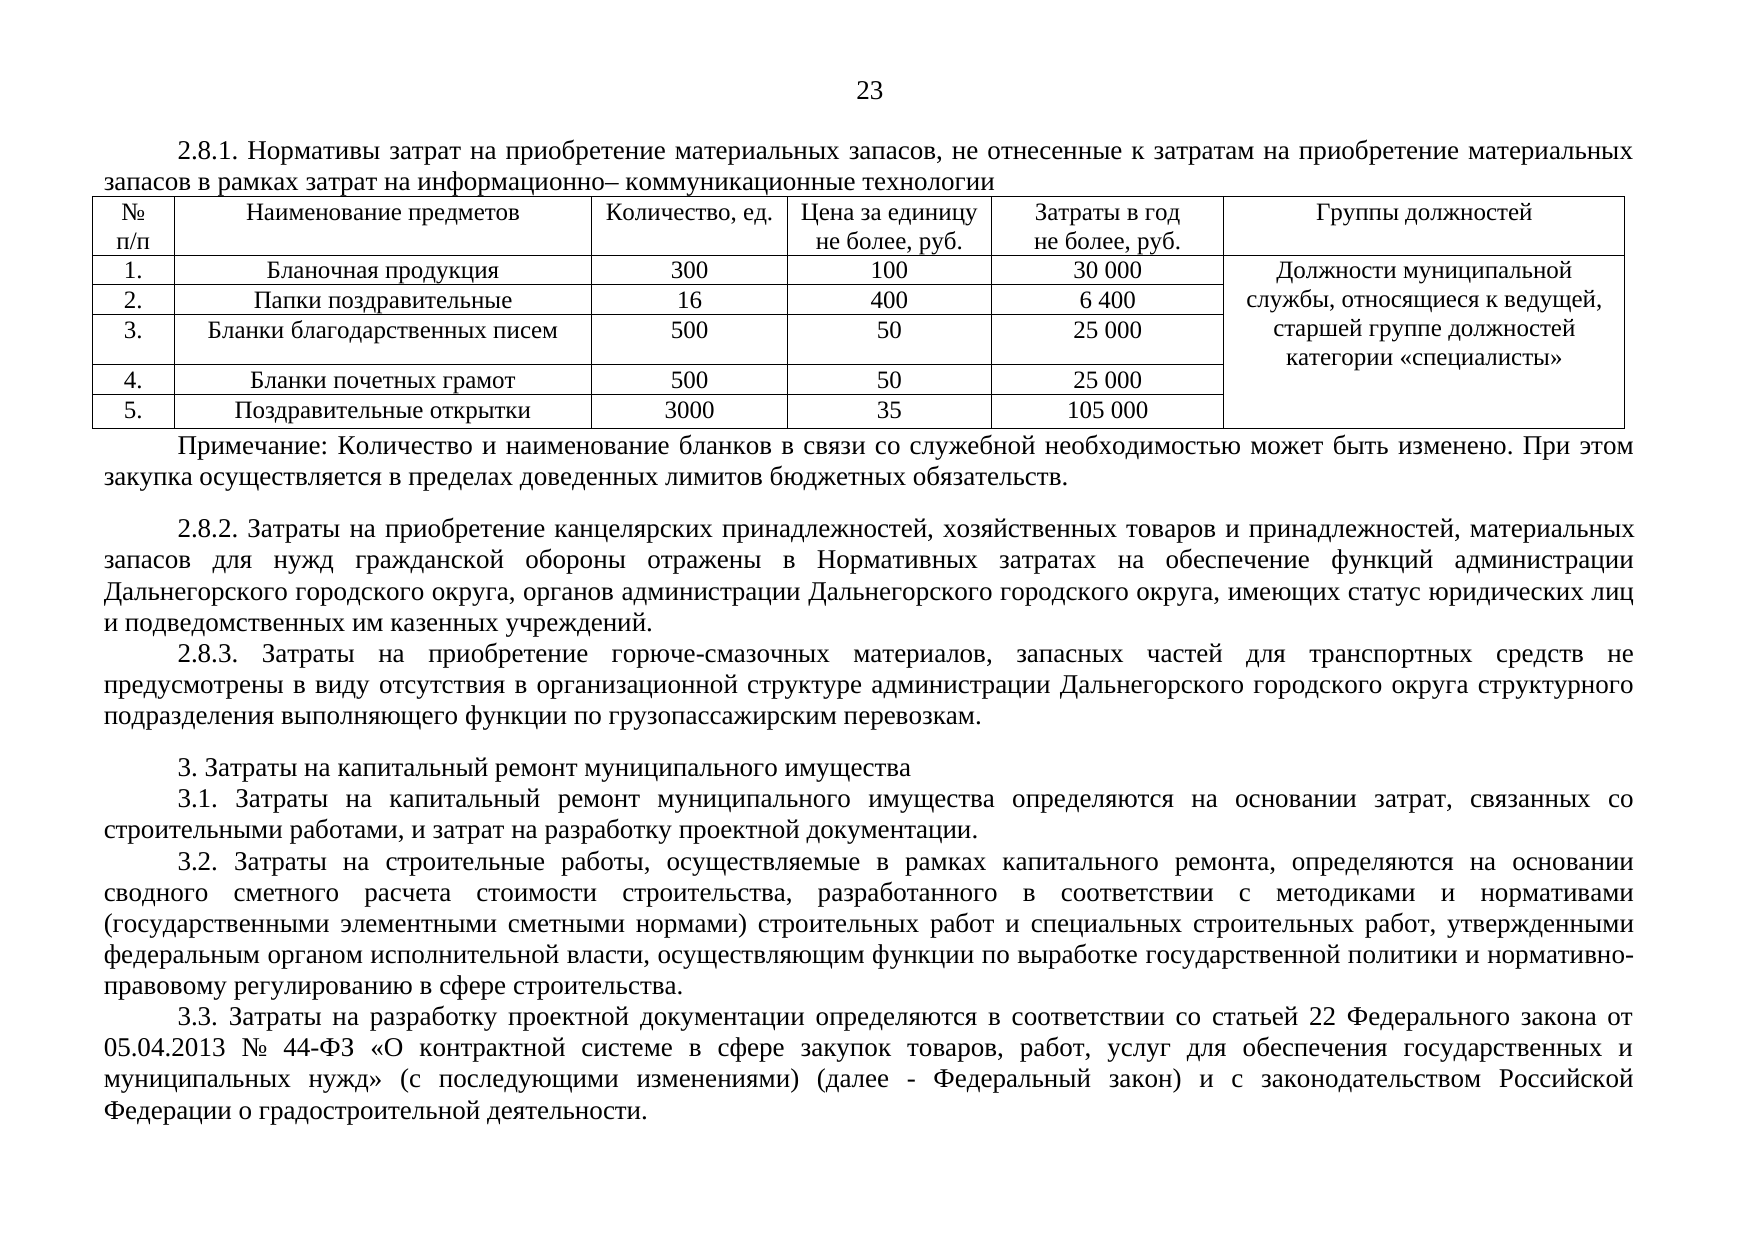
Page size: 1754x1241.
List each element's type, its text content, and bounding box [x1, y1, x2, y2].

table_cell 6 400 [992, 285, 1223, 314]
table_cell 3000 [592, 395, 787, 428]
table_cell Поздравительные открытки [175, 395, 591, 428]
table_cell 4. [93, 365, 174, 394]
table_cell 400 [788, 285, 991, 314]
table_header Затраты в год не более, руб. [992, 197, 1223, 254]
table_cell Папки поздравительные [175, 285, 591, 314]
table_header Группы должностей [1224, 197, 1624, 254]
table_cell 25 000 [992, 365, 1223, 394]
text 3.3. Затраты на разработку проектной документации определяются в соответствии со статьей 22 Федерального закона от 05.04.2013 № 44-ФЗ «О контрактной системе в сфере закупок товаров, работ, услуг для обеспечения государственных и муниципальных нужд» (с последующими изменениями) (далее - Федеральный закон) и с законодательством Российской Федерации о градостроительной деятельности. [103, 1000, 1636, 1125]
table_cell 1. [93, 256, 174, 284]
table_cell 100 [788, 256, 991, 284]
table_header № п/п [93, 197, 174, 254]
table_cell 2. [93, 285, 174, 314]
table_cell Бланочная продукция [175, 256, 591, 284]
table_cell 50 [788, 315, 991, 364]
table_cell 5. [93, 395, 174, 428]
table_cell 500 [592, 315, 787, 364]
table_header Количество, ед. [592, 197, 787, 254]
table_header Наименование предметов [175, 197, 591, 254]
text 2.8.3. Затраты на приобретение горюче-смазочных материалов, запасных частей для транспортных средств не предусмотрены в виду отсутствия в организационной структуре администрации Дальнегорского городского округа структурного подразделения выполняющего функции по грузопассажирским перевозкам. [103, 637, 1636, 730]
table_cell 50 [788, 365, 991, 394]
text 3.1. Затраты на капитальный ремонт муниципального имущества определяются на основании затрат, связанных со строительными работами, и затрат на разработку проектной документации. [103, 782, 1636, 844]
table_cell 500 [592, 365, 787, 394]
text 2.8.2. Затраты на приобретение канцелярских принадлежностей, хозяйственных товаров и принадлежностей, материальных запасов для нужд гражданской обороны отражены в Нормативных затратах на обеспечение функций администрации Дальнегорского городского округа, органов администрации Дальнегорского городского округа, имеющих статус юридических лиц и подведомственных им казенных учреждений. [103, 512, 1636, 637]
table_cell Бланки благодарственных писем [175, 315, 591, 364]
text 3.2. Затраты на строительные работы, осуществляемые в рамках капитального ремонта, определяются на основании сводного сметного расчета стоимости строительства, разработанного в соответствии с методиками и нормативами (государственными элементными сметными нормами) строительных работ и специальных строительных работ, утвержденными федеральным органом исполнительной власти, осуществляющим функции по выработке государственной политики и нормативно-правовому регулированию в сфере строительства. [103, 844, 1636, 1000]
table_cell 3. [93, 315, 174, 364]
table_cell 16 [592, 285, 787, 314]
table_cell Бланки почетных грамот [175, 365, 591, 394]
text Примечание: Количество и наименование бланков в связи со служебной необходимостью может быть изменено. При этом закупка осуществляется в пределах доведенных лимитов бюджетных обязательств. [103, 429, 1636, 491]
table_cell 300 [592, 256, 787, 284]
table_cell 25 000 [992, 315, 1223, 364]
table_cell 30 000 [992, 256, 1223, 284]
table_cell 35 [788, 395, 991, 428]
table_cell Должности муниципальной службы, относящиеся к ведущей, старшей группе должностей категории «специалисты» [1224, 256, 1624, 428]
list 2.8.1. Нормативы затрат на приобретение материальных запасов, не отнесенные к затратам на приобретение материальных запасов в рамках затрат на информационно– коммуникационные технологии [103, 134, 1636, 196]
text 3. Затраты на капитальный ремонт муниципального имущества [103, 751, 1636, 782]
table_header Цена за единицу не более, руб. [788, 197, 991, 254]
table_cell 105 000 [992, 395, 1223, 428]
